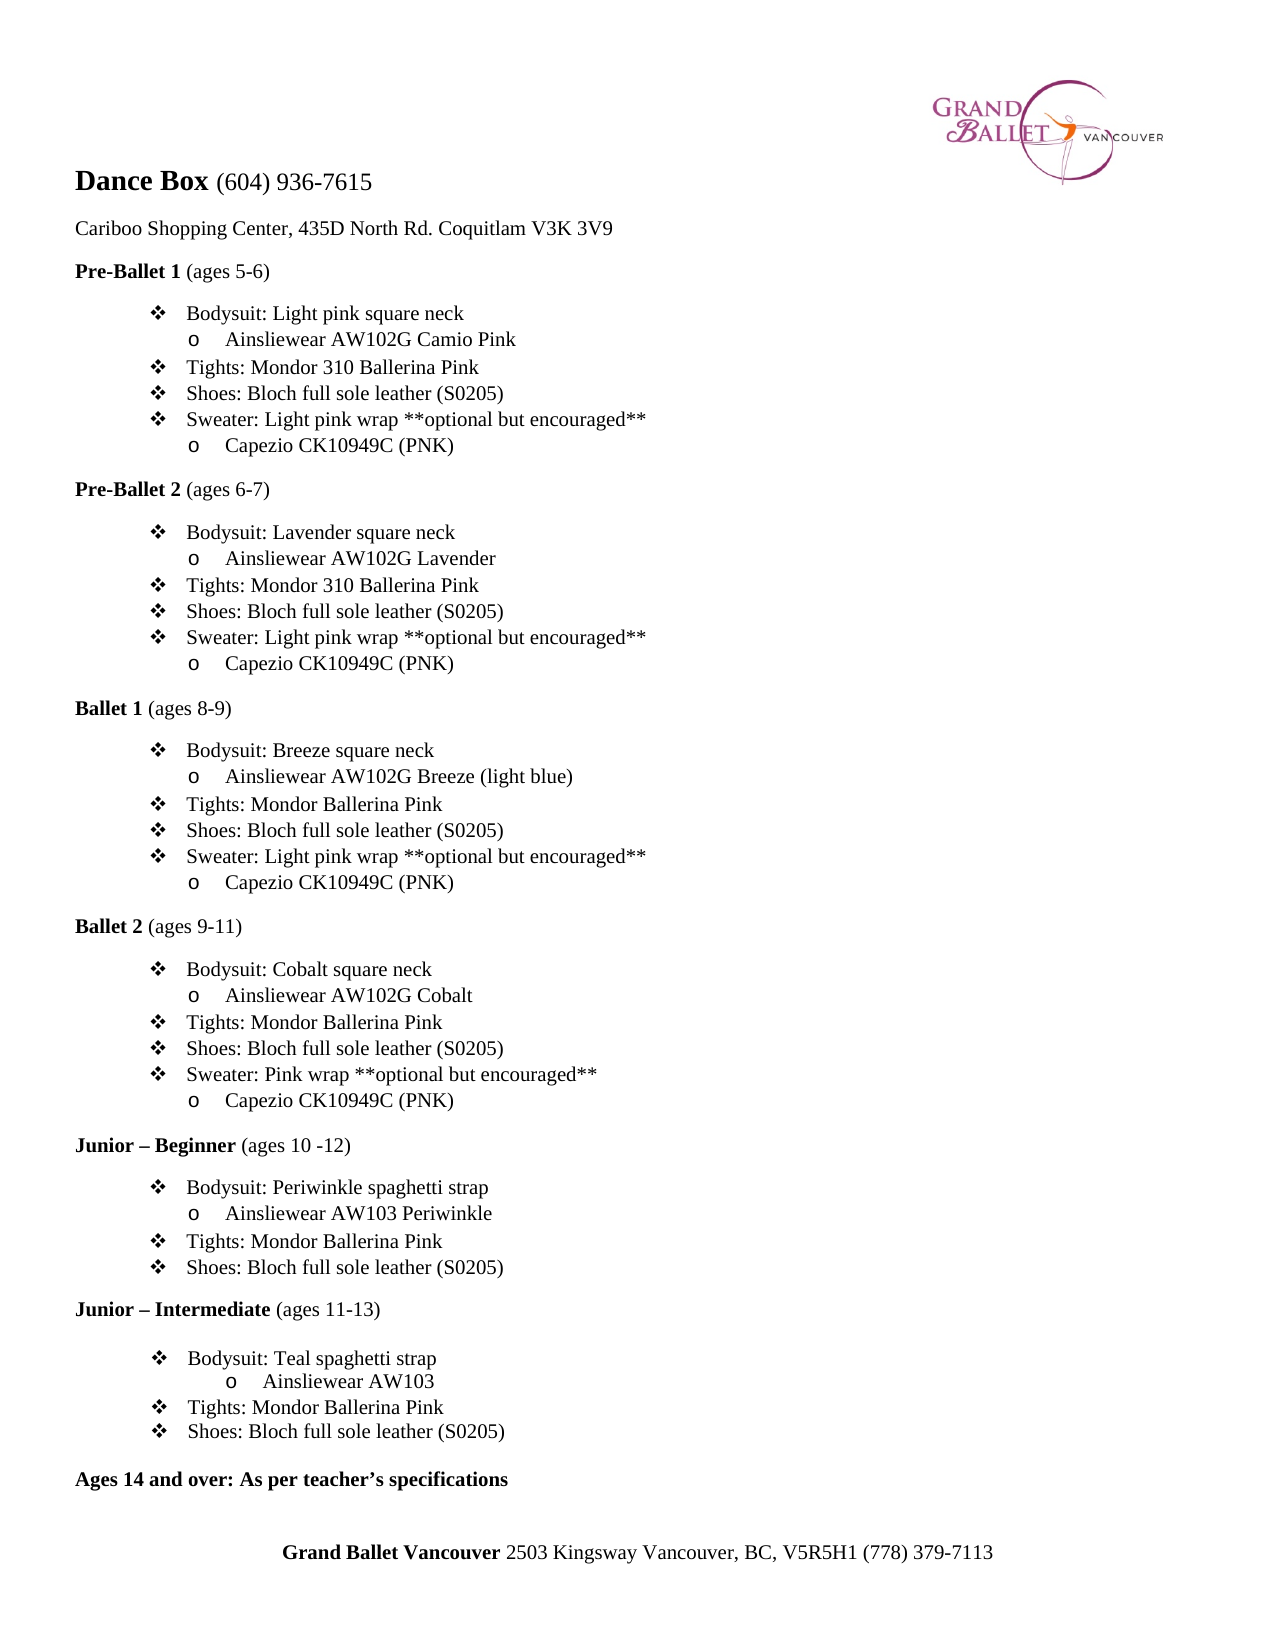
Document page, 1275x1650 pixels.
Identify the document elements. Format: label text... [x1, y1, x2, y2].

text Pre-Ballet 2 (ages 6-7) [75, 477, 1200, 501]
text Dance Box (604) 936-7615 [75, 75, 1200, 197]
list Bodysuit: Lavender square neck [149, 520, 1200, 544]
list Shoes: Bloch full sole leather (S0205) [149, 818, 1200, 842]
list Sweater: Pink wrap **optional but encouraged** [149, 1062, 1200, 1086]
list Shoes: Bloch full sole leather (S0205) [149, 599, 1200, 623]
text Junior – Beginner (ages 10 -12) [75, 1132, 1200, 1157]
list Shoes: Bloch full sole leather (S0205) [149, 1036, 1200, 1060]
text Ballet 2 (ages 9-11) [75, 914, 1200, 938]
list Ainsliewear AW102G Breeze (light blue) [187, 764, 1200, 790]
list Bodysuit: Teal spaghetti strap [150, 1345, 1200, 1369]
list Sweater: Light pink wrap **optional but encouraged** [149, 407, 1200, 431]
list Bodysuit: Light pink square neck [149, 301, 1200, 325]
list Shoes: Bloch full sole leather (S0205) [149, 381, 1200, 405]
list Tights: Mondor 310 Ballerina Pink [149, 573, 1200, 597]
list Ainsliewear AW103 [225, 1369, 1200, 1395]
list Ainsliewear AW102G Camio Pink [187, 327, 1200, 353]
list Bodysuit: Breeze square neck [149, 738, 1200, 762]
list Capezio CK10949C (PNK) [187, 433, 1200, 458]
list Sweater: Light pink wrap **optional but encouraged** [149, 844, 1200, 868]
text Ballet 1 (ages 8-9) [75, 696, 1200, 720]
list Capezio CK10949C (PNK) [187, 1088, 1200, 1114]
list Tights: Mondor 310 Ballerina Pink [149, 355, 1200, 379]
text Ages 14 and over: As per teacher’s specifications [75, 1467, 1200, 1491]
list Bodysuit: Periwinkle spaghetti strap [149, 1175, 1200, 1199]
text Cariboo Shopping Center, 435D North Rd. Coquitlam V3K 3V9 [75, 216, 1200, 240]
list Tights: Mondor Ballerina Pink [149, 792, 1200, 816]
list Tights: Mondor Ballerina Pink [149, 1010, 1200, 1034]
list Shoes: Bloch full sole leather (S0205) [149, 1255, 1200, 1279]
list Shoes: Bloch full sole leather (S0205) [150, 1419, 1200, 1443]
picture [928, 75, 1168, 191]
list Ainsliewear AW103 Periwinkle [187, 1201, 1200, 1227]
list Capezio CK10949C (PNK) [187, 651, 1200, 677]
list Sweater: Light pink wrap **optional but encouraged** [149, 625, 1200, 649]
text Pre-Ballet 1 (ages 5-6) [75, 259, 1200, 283]
list Tights: Mondor Ballerina Pink [149, 1229, 1200, 1253]
list Bodysuit: Cobalt square neck [149, 957, 1200, 981]
list Capezio CK10949C (PNK) [187, 870, 1200, 895]
list Tights: Mondor Ballerina Pink [150, 1395, 1200, 1419]
text Grand Ballet Vancouver 2503 Kingsway Vancouver, BC, V5R5H1 (778) 379-7113 [75, 1539, 1200, 1564]
list Ainsliewear AW102G Lavender [187, 546, 1200, 571]
text Junior – Intermediate (ages 11-13) [75, 1297, 1200, 1321]
list Ainsliewear AW102G Cobalt [187, 983, 1200, 1008]
